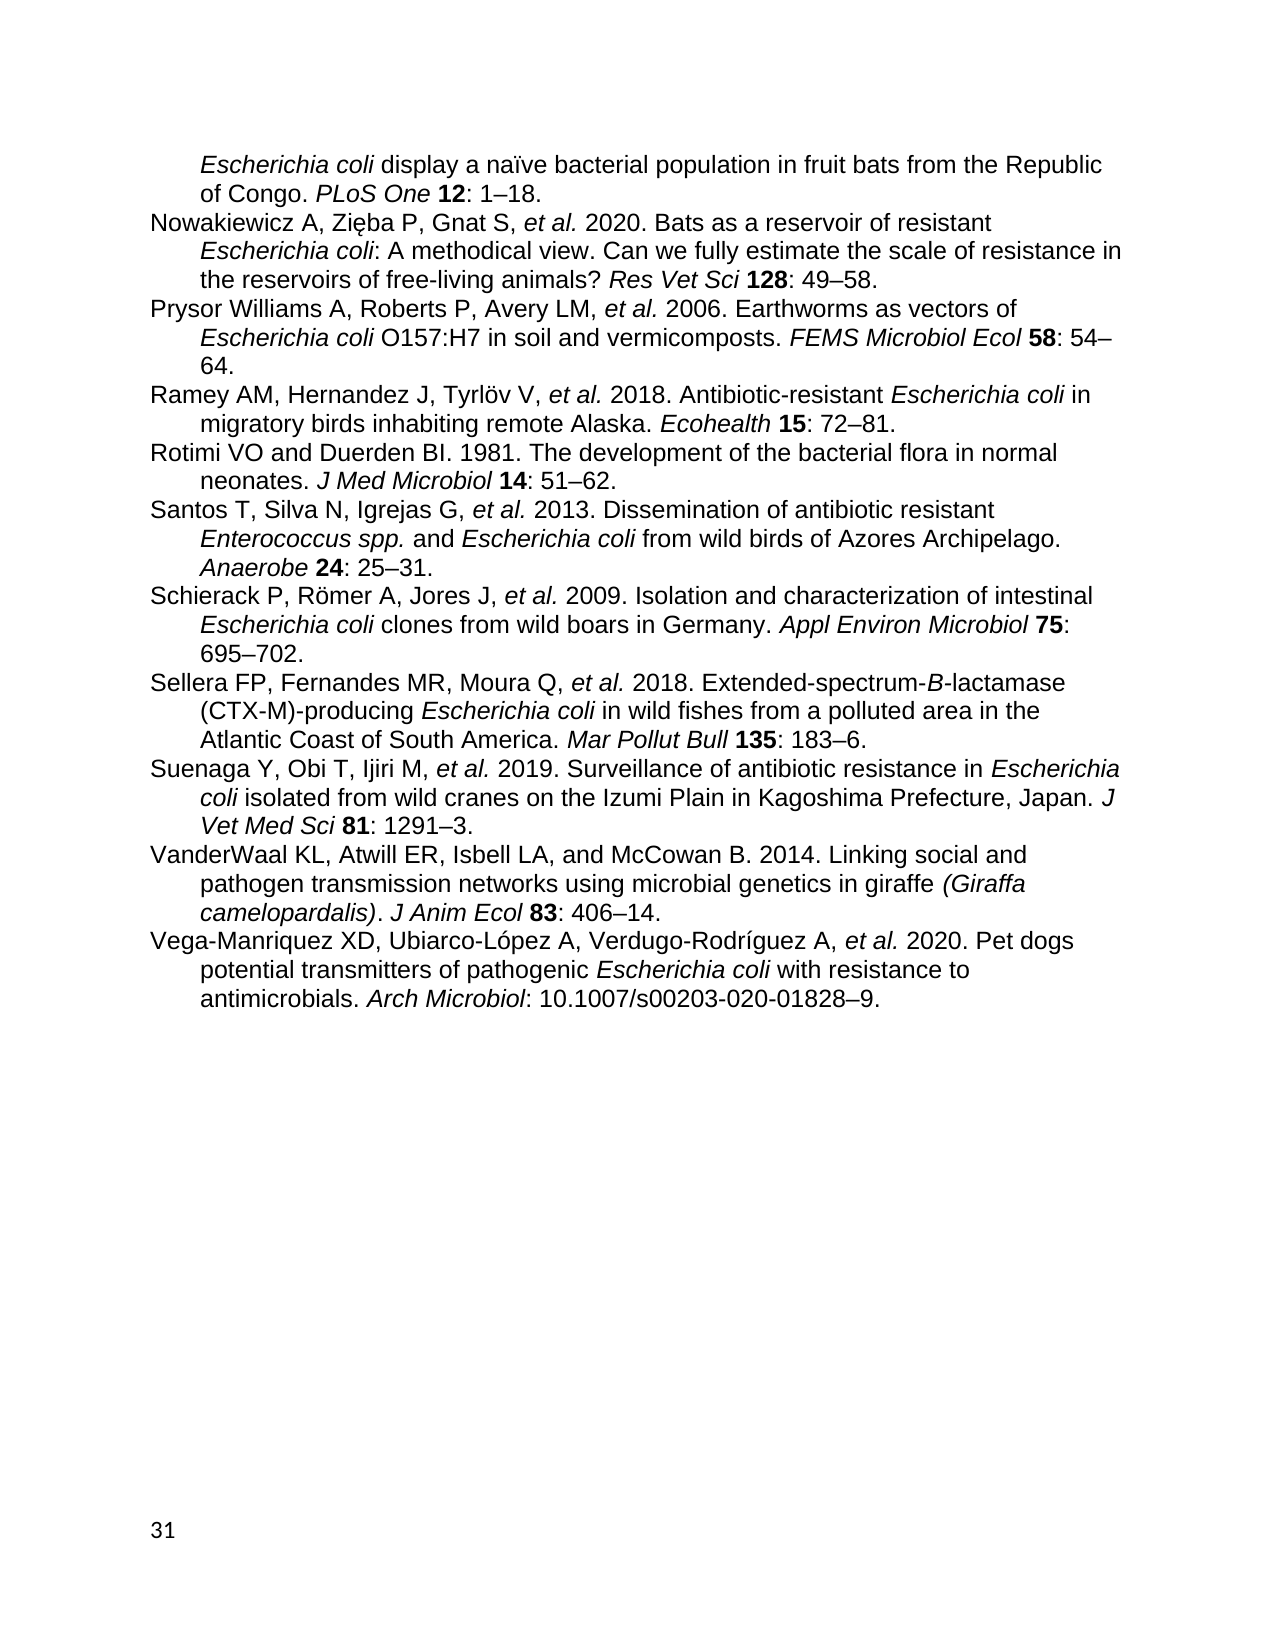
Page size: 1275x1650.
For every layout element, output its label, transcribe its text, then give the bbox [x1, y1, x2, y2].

text Santos T, Silva N, Igrejas G, et al. 2013. Dissemination of antibiotic resistant Enterococcus spp. and Escherichia coli from wild birds of Azores Archipelago. Anaerobe 24: 25–31. [150, 495, 1125, 581]
text Rotimi VO and Duerden BI. 1981. The development of the bacterial flora in normal neonates. J Med Microbiol 14: 51–62. [150, 437, 1125, 495]
text Schierack P, Römer A, Jores J, et al. 2009. Isolation and characterization of intestinal Escherichia coli clones from wild boars in Germany. Appl Environ Microbiol 75: 695–702. [150, 581, 1125, 667]
text Prysor Williams A, Roberts P, Avery LM, et al. 2006. Earthworms as vectors of Escherichia coli O157:H7 in soil and vermicomposts. FEMS Microbiol Ecol 58: 54–64. [150, 294, 1125, 380]
text Vega-Manriquez XD, Ubiarco-López A, Verdugo-Rodríguez A, et al. 2020. Pet dogs potential transmitters of pathogenic Escherichia coli with resistance to antimicrobials. Arch Microbiol: 10.1007/s00203-020-01828–9. [150, 926, 1125, 1012]
text Sellera FP, Fernandes MR, Moura Q, et al. 2018. Extended-spectrum-Β-lactamase (CTX-M)-producing Escherichia coli in wild fishes from a polluted area in the Atlantic Coast of South America. Mar Pollut Bull 135: 183–6. [150, 667, 1125, 754]
text Nowakiewicz A, Zięba P, Gnat S, et al. 2020. Bats as a reservoir of resistant Escherichia coli: A methodical view. Can we fully estimate the scale of resistance in the reservoirs of free-living animals? Res Vet Sci 128: 49–58. [150, 207, 1125, 294]
text VanderWaal KL, Atwill ER, Isbell LA, and McCowan B. 2014. Linking social and pathogen transmission networks using microbial genetics in giraffe (Giraffa camelopardalis). J Anim Ecol 83: 406–14. [150, 840, 1125, 926]
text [150, 150, 1125, 207]
text Suenaga Y, Obi T, Ijiri M, et al. 2019. Surveillance of antibiotic resistance in Escherichia coli isolated from wild cranes on the Izumi Plain in Kagoshima Prefecture, Japan. J Vet Med Sci 81: 1291–3. [150, 754, 1125, 840]
text Ramey AM, Hernandez J, Tyrlöv V, et al. 2018. Antibiotic-resistant Escherichia coli in migratory birds inhabiting remote Alaska. Ecohealth 15: 72–81. [150, 380, 1125, 437]
